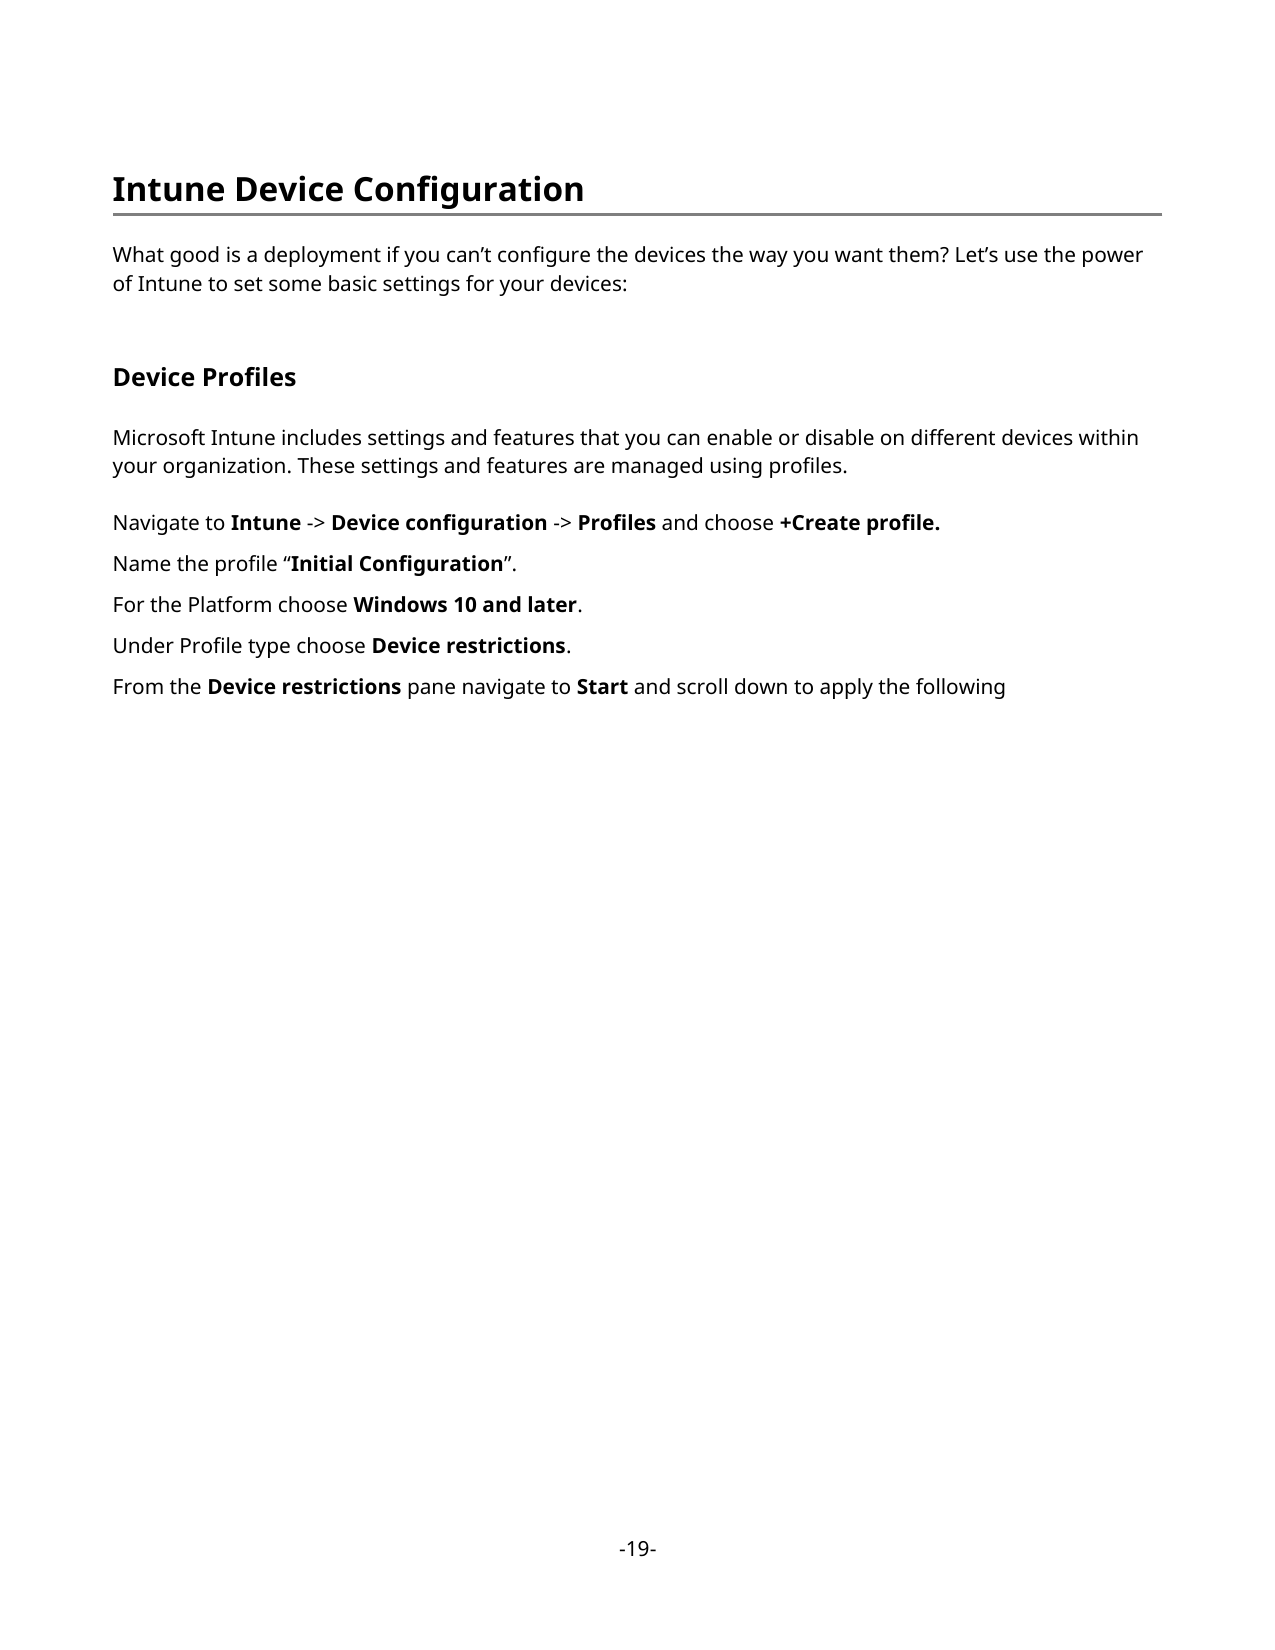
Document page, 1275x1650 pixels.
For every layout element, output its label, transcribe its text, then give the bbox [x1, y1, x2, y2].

text Under Profile type choose Device restrictions. [112, 631, 1162, 659]
text Microsoft Intune includes settings and features that you can enable or disable on different devices within your organization. These settings and features are managed using profiles. [112, 423, 1162, 479]
subtitle Device Profiles [112, 359, 1162, 393]
text For the Platform choose Windows 10 and later. [112, 590, 1162, 618]
text Name the profile “Initial Configuration”. [112, 549, 1162, 577]
text From the Device restrictions pane navigate to Start and scroll down to apply the following [112, 672, 1162, 700]
text Navigate to Intune -> Device configuration -> Profiles and choose +Create profile. [112, 508, 1162, 536]
text What good is a deployment if you can’t configure the devices the way you want them? Let’s use the power of Intune to set some basic settings for your devices: [112, 241, 1162, 297]
subtitle Intune Device Configuration [112, 166, 1162, 216]
